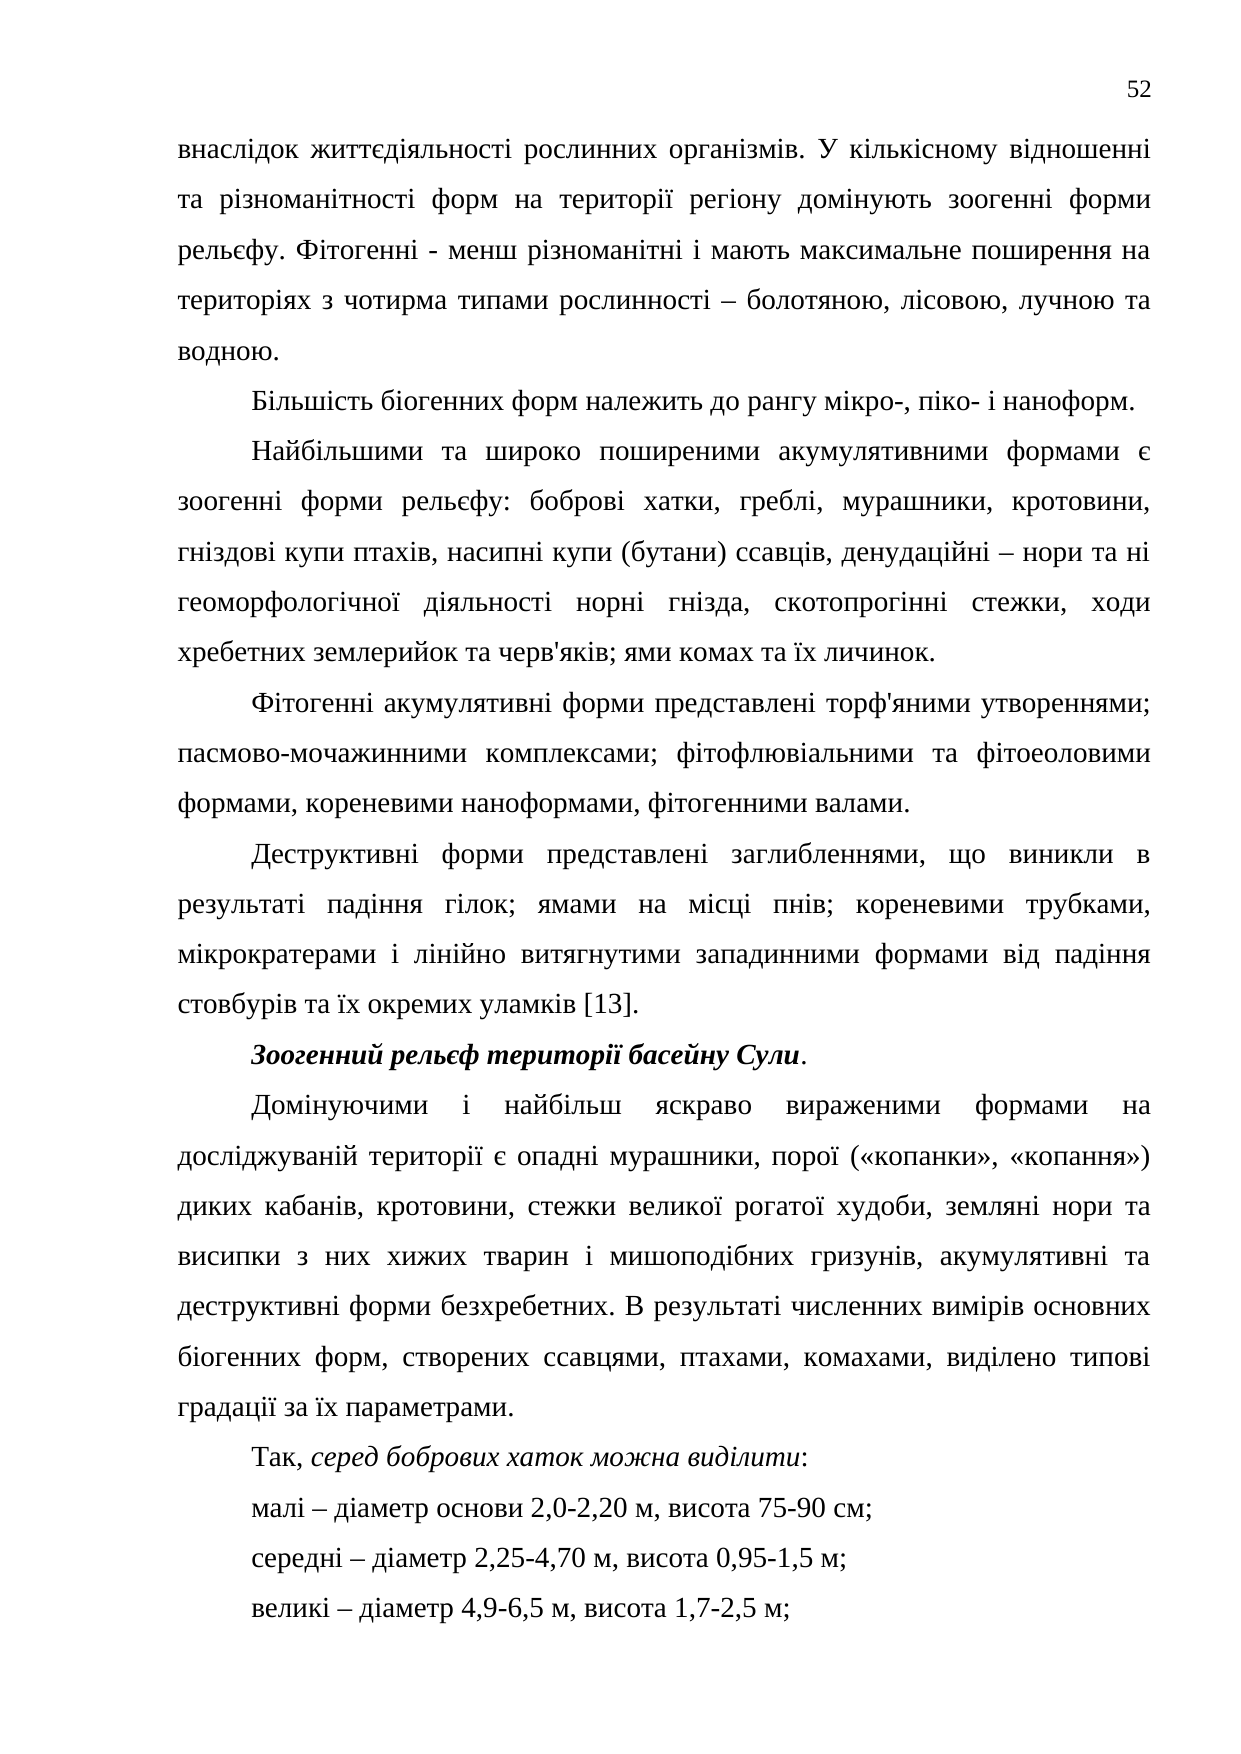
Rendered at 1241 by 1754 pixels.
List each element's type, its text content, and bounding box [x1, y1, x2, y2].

text Фітогенні акумулятивні форми представлені торф'яними утвореннями; пасмово-мочажинними комплексами; фітофлювіальними та фітоеоловими формами, кореневими наноформами, фітогенними валами. [177, 685, 1152, 819]
text Домінуючими і найбільш яскраво вираженими формами на досліджуваній території є опадні мурашники, порої («копанки», «копання») диких кабанів, кротовини, стежки великої рогатої худоби, земляні нори та висипки з них хижих тварин і мишоподібних гризунів, акумулятивні та деструктивні форми безхребетних. В результаті численних вимірів основних біогенних форм, створених ссавцями, птахами, комахами, виділено типові градації за їх параметрами. [177, 1087, 1152, 1423]
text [177, 131, 1152, 366]
text Деструктивні форми представлені заглибленнями, що виникли в результаті падіння гілок; ямами на місці пнів; кореневими трубками, мікрократерами і лінійно витягнутими западинними формами від падіння стовбурів та їх окремих уламків [13]. [177, 836, 1152, 1020]
text Зоогенний рельєф території басейну Сули. [177, 1037, 1152, 1071]
text великі – діаметр 4,9-6,5 м, висота 1,7-2,5 м; [177, 1590, 1152, 1624]
text Так, серед бобрових хаток можна виділити: [177, 1439, 1152, 1473]
text середні – діаметр 2,25-4,70 м, висота 0,95-1,5 м; [177, 1540, 1152, 1574]
text малі – діаметр основи 2,0-2,20 м, висота 75-90 см; [177, 1490, 1152, 1523]
text Більшість біогенних форм належить до рангу мікро-, піко- і наноформ. [177, 383, 1152, 416]
text Найбільшими та широко поширеними акумулятивними формами є зоогенні форми рельєфу: боброві хатки, греблі, мурашники, кротовини, гніздові купи птахів, насипні купи (бутани) ссавців, денудаційні – нори та ні геоморфологічної діяльності норні гнізда, скотопрогінні стежки, ходи хребетних землерийок та черв'яків; ями комах та їх личинок. [177, 433, 1152, 668]
